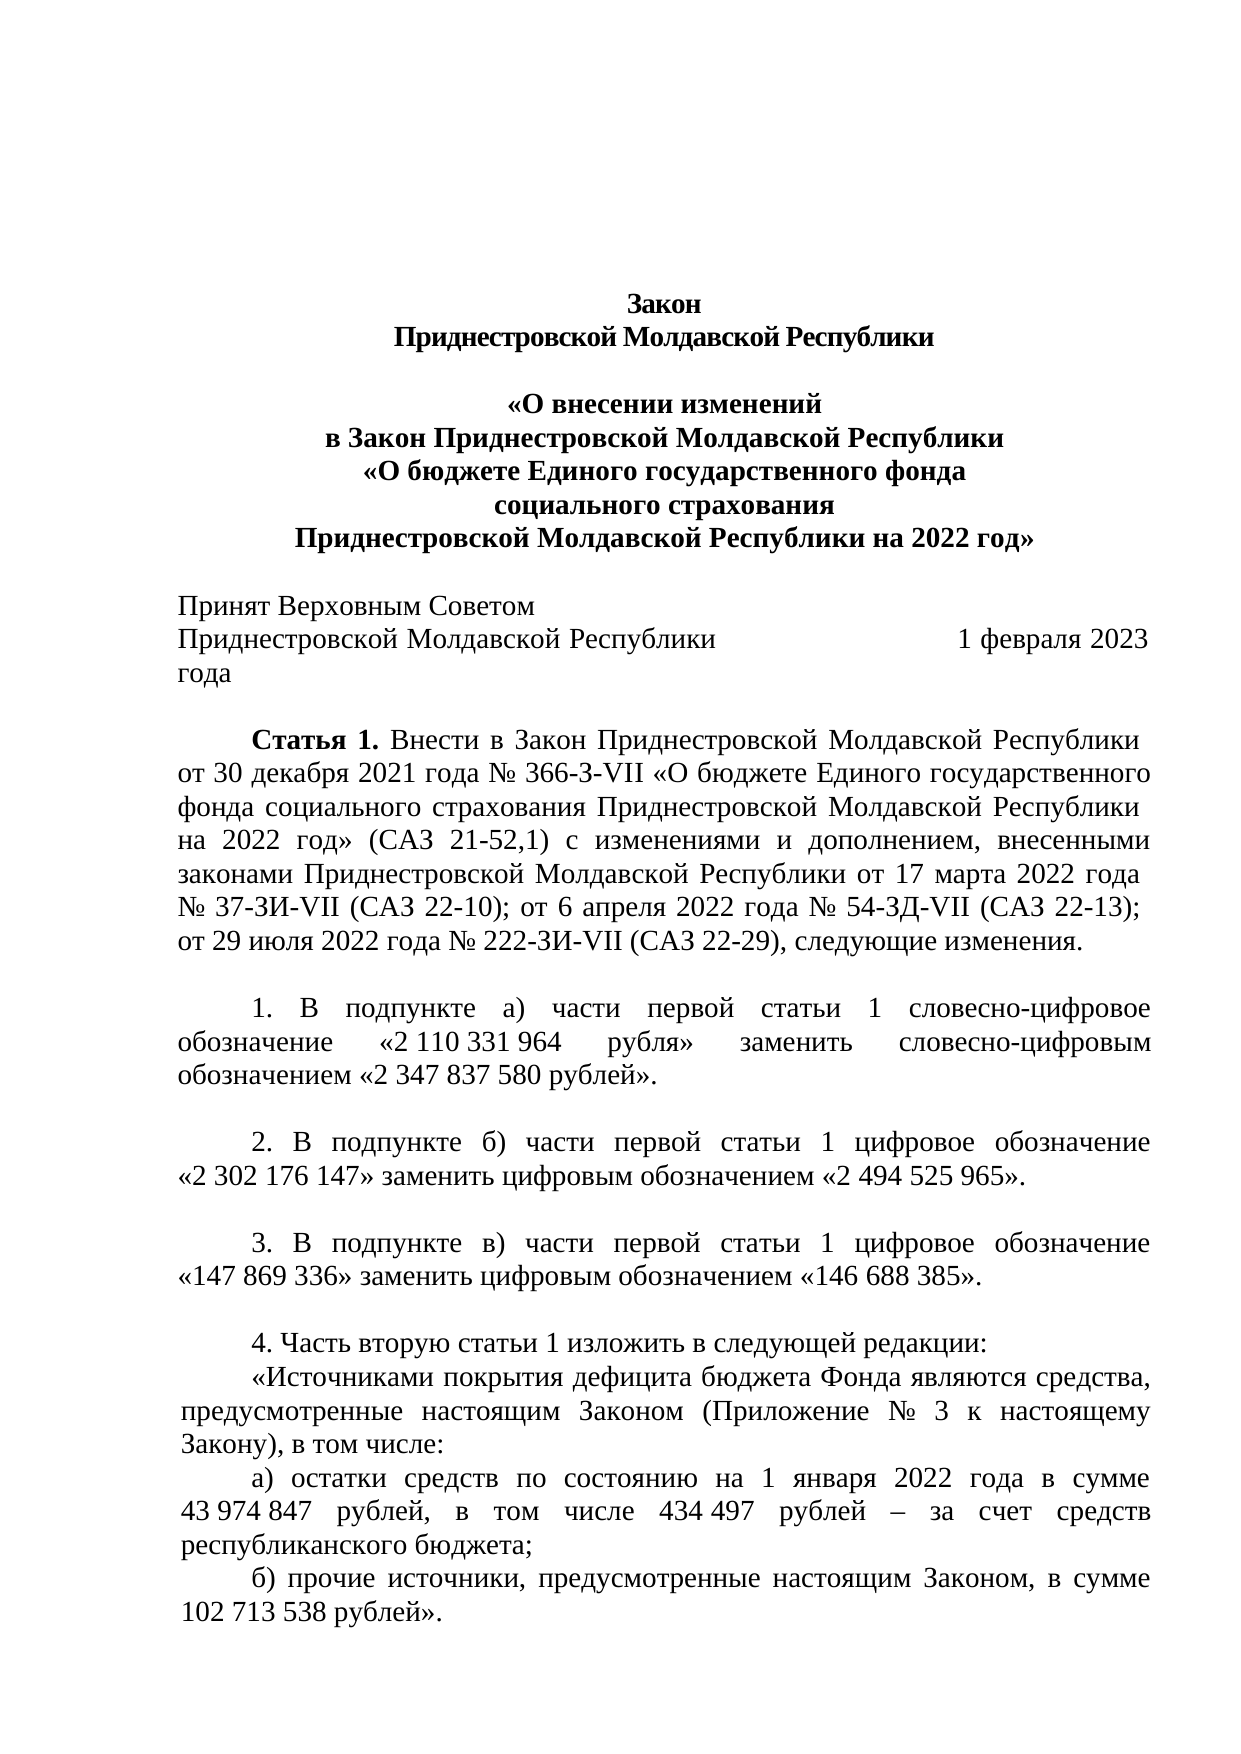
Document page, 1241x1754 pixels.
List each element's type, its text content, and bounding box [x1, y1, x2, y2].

text «О внесении изменений [177, 386, 1152, 420]
text Принят Верховным Советом [177, 588, 1152, 621]
text Закон [177, 286, 1152, 319]
text Приднестровской Молдавской Республики на 2022 год» [177, 521, 1152, 554]
text 3. В подпункте в) части первой статьи 1 цифровое обозначение «147 869 336» заменить цифровым обозначением «146 688 385». [177, 1225, 1152, 1292]
text «Источниками покрытия дефицита бюджета Фонда являются средства, предусмотренные настоящим Законом (Приложение № 3 к настоящему Закону), в том числе: [181, 1359, 1152, 1460]
text 1. В подпункте а) части первой статьи 1 словесно-цифровое обозначение «2 110 331 964 рубля» заменить словесно-цифровым обозначением «2 347 837 580 рублей». [177, 990, 1152, 1091]
text «О бюджете Единого государственного фонда [177, 453, 1152, 487]
text социального страхования [177, 487, 1152, 521]
text в Закон Приднестровской Молдавской Республики [177, 420, 1152, 453]
text а) остатки средств по состоянию на 1 января 2022 года в сумме 43 974 847 рублей, в том числе 434 497 рублей – за счет средств республиканского бюджета; [181, 1460, 1152, 1560]
list 4. Часть вторую статьи 1 изложить в следующей редакции: [181, 1326, 1152, 1359]
text б) прочие источники, предусмотренные настоящим Законом, в сумме 102 713 538 рублей». [181, 1560, 1152, 1627]
text Приднестровской Молдавской Республики [177, 319, 1152, 353]
text Приднестровской Молдавской Республики 1 февраля 2023 года [177, 621, 1152, 688]
text 2. В подпункте б) части первой статьи 1 цифровое обозначение «2 302 176 147» заменить цифровым обозначением «2 494 525 965». [177, 1124, 1152, 1191]
text Статья 1. Внести в Закон Приднестровской Молдавской Республики от 30 декабря 2021 года № 366-З-VII «О бюджете Единого государственного фонда социального страхования Приднестровской Молдавской Республики на 2022 год» (САЗ 21-52,1) с изменениями и дополнением, внесенными законами Приднестровской Молдавской Республики от 17 марта 2022 года № 37-ЗИ-VII (САЗ 22-10); от 6 апреля 2022 года № 54-ЗД-VII (САЗ 22-13); от 29 июля 2022 года № 222-ЗИ-VII (САЗ 22-29), следующие изменения. [177, 722, 1152, 957]
